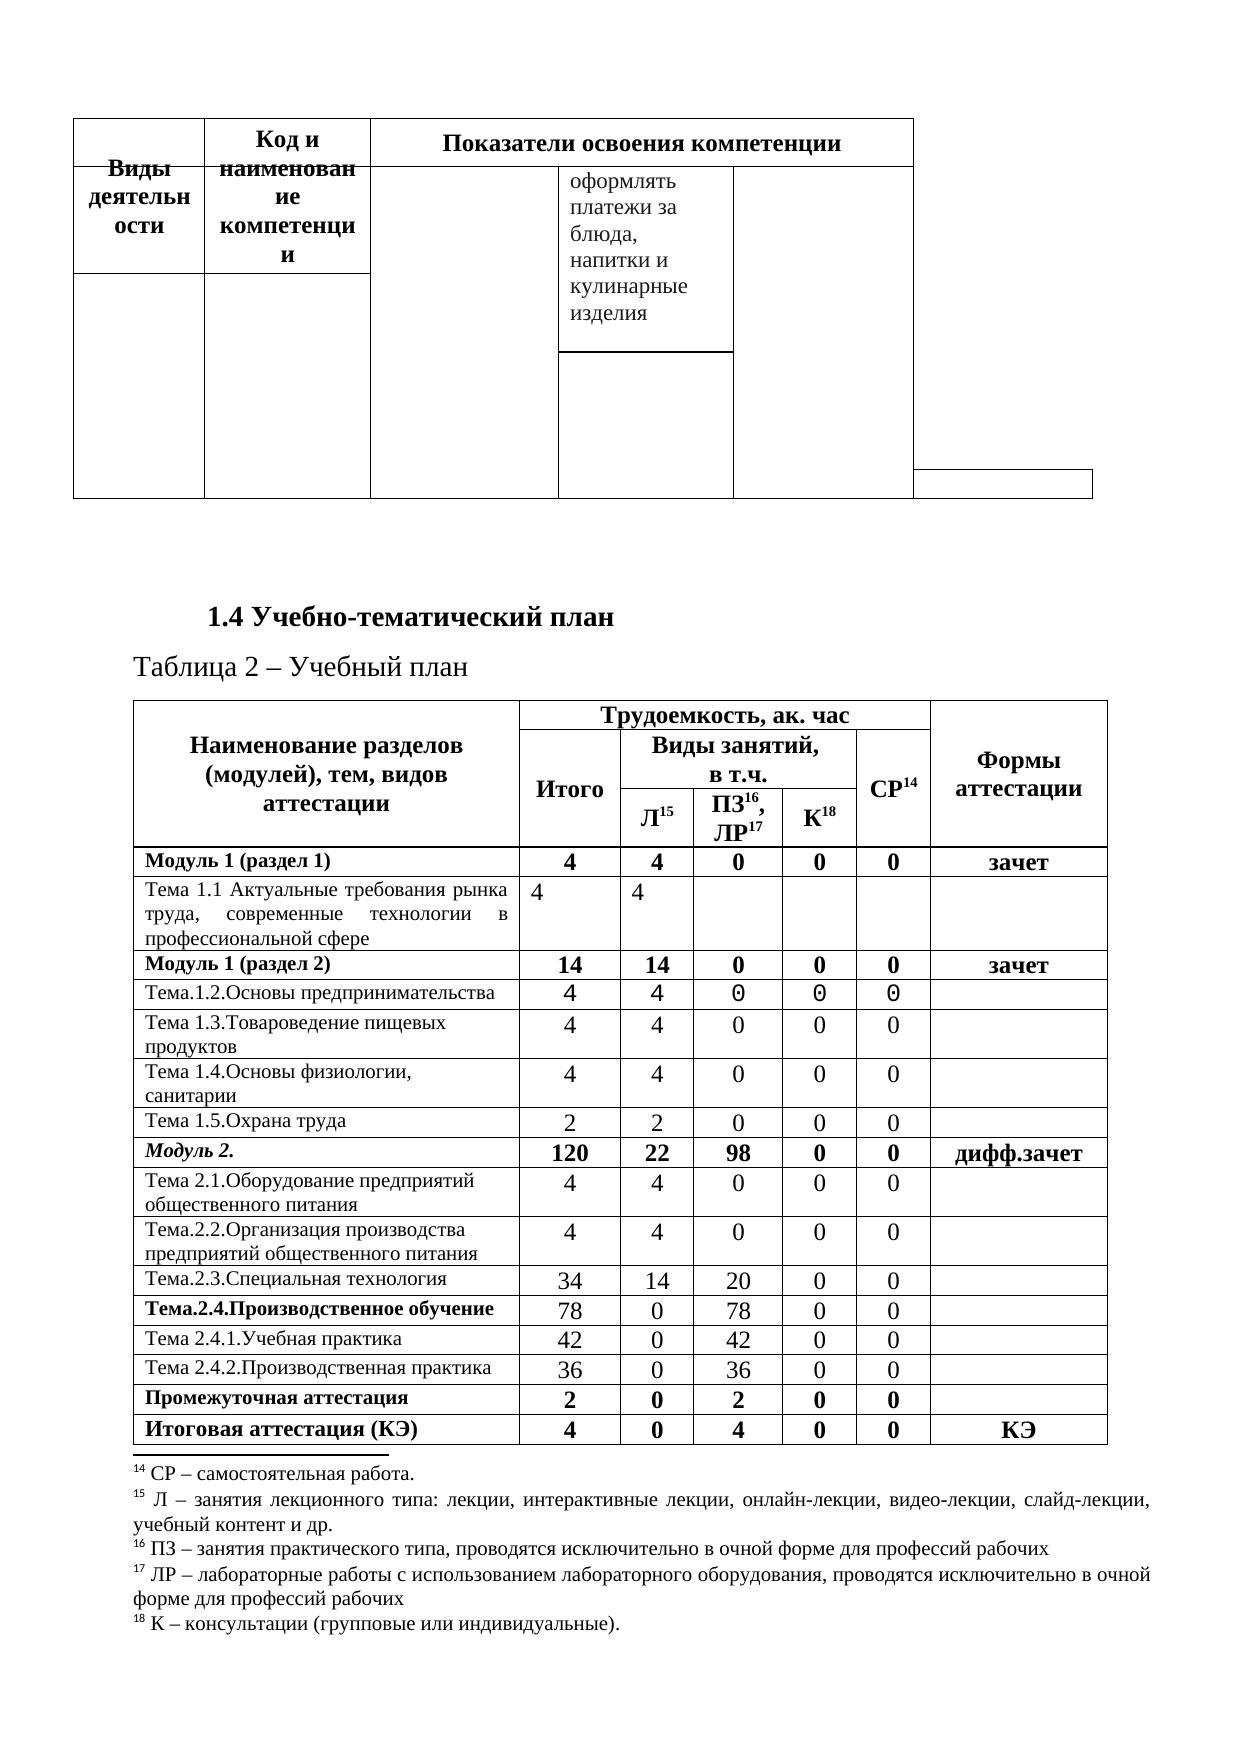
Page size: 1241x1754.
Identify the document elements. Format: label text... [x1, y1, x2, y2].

table_cell Тема 2.1.Оборудование предприятий общественного питания [134, 1168, 519, 1216]
table_cell [931, 1168, 1107, 1216]
table_cell 42 [520, 1326, 620, 1354]
table_cell [857, 877, 930, 949]
table_cell 4 [520, 1010, 620, 1058]
table_cell 36 [520, 1355, 620, 1384]
table_cell СР [857, 730, 930, 846]
table_cell 2 [694, 1385, 782, 1414]
table_cell 0 [857, 1108, 930, 1137]
table_cell 0 [694, 951, 782, 979]
table_cell 4 [621, 1010, 693, 1058]
table_cell Модуль 1 (раздел 1) [134, 848, 519, 876]
table_cell [559, 353, 733, 498]
table_cell 0 [857, 1355, 930, 1384]
table_cell 4 [621, 848, 693, 876]
table_cell 0 [694, 1010, 782, 1058]
table_cell 4 [621, 1217, 693, 1265]
table_header Формы аттестации [931, 701, 1107, 846]
table_cell 0 [783, 1138, 856, 1167]
table_cell дифф.зачет [931, 1138, 1107, 1167]
table_cell 4 [520, 980, 620, 1009]
table_cell 0 [783, 980, 856, 1009]
table_cell 0 [694, 1168, 782, 1216]
table_cell 4 [621, 980, 693, 1009]
table_cell 4 [520, 848, 620, 876]
table_cell [931, 877, 1107, 949]
table_cell 0 [783, 951, 856, 979]
table_header Наименование разделов (модулей), тем, видов аттестации [134, 701, 519, 846]
table_cell [931, 1385, 1107, 1414]
table_cell 42 [694, 1326, 782, 1354]
table_cell 0 [783, 1326, 856, 1354]
table_cell 0 [857, 848, 930, 876]
table_cell 0 [783, 1296, 856, 1324]
table_cell Тема 2.4.1.Учебная практика [134, 1326, 519, 1354]
table_cell 4 [621, 1168, 693, 1216]
table_cell 98 [694, 1138, 782, 1167]
table_cell 0 [621, 1415, 693, 1444]
table_cell 0 [783, 1168, 856, 1216]
table_cell 0 [621, 1326, 693, 1354]
table_cell 0 [621, 1355, 693, 1384]
table_cell 0 [857, 1415, 930, 1444]
table_cell Тема 1.1 Актуальные требования рынка труда, современные технологии в профессиональной сфере [134, 877, 519, 949]
table_cell 0 [783, 1010, 856, 1058]
table_cell Итого [520, 730, 620, 846]
table_cell 4 [520, 1217, 620, 1265]
table_cell 4 [520, 1059, 620, 1107]
table_cell 0 [857, 1138, 930, 1167]
text Таблица 2 – Учебный план [133, 649, 1152, 683]
table_cell 34 [520, 1266, 620, 1295]
table_cell зачет [931, 951, 1107, 979]
table_cell 0 [783, 848, 856, 876]
table_cell 2 [621, 1108, 693, 1137]
table_cell 4 [694, 1415, 782, 1444]
table_cell 0 [857, 980, 930, 1009]
table_cell 0 [783, 1415, 856, 1444]
table_cell Тема 2.4.2.Производственная практика [134, 1355, 519, 1384]
table_cell 2 [520, 1385, 620, 1414]
table_cell 0 [694, 1059, 782, 1107]
table_cell [694, 877, 782, 949]
table_cell [931, 1059, 1107, 1107]
table_cell [931, 1326, 1107, 1354]
table_cell [931, 1296, 1107, 1324]
table_header Показатели освоения компетенции [371, 119, 913, 166]
table_cell КЭ [931, 1415, 1107, 1444]
table_cell 0 [783, 1266, 856, 1295]
table_cell 0 [783, 1355, 856, 1384]
table_cell [931, 1266, 1107, 1295]
table_cell 36 [694, 1355, 782, 1384]
table_cell 2 [520, 1108, 620, 1137]
table_cell [931, 1355, 1107, 1384]
table_cell 0 [857, 1326, 930, 1354]
table_cell 0 [857, 1059, 930, 1107]
table_cell 0 [694, 1108, 782, 1137]
table_cell Итоговая аттестация (КЭ) [134, 1415, 519, 1444]
table_cell 14 [621, 951, 693, 979]
table_cell 4 [621, 877, 693, 949]
table_cell Тема.2.3.Специальная технология [134, 1266, 519, 1295]
table_cell 0 [857, 1266, 930, 1295]
table_cell [783, 877, 856, 949]
table_cell 0 [694, 848, 782, 876]
table_cell 0 [857, 1296, 930, 1324]
table_cell Модуль 2. [134, 1138, 519, 1167]
table_cell 4 [520, 1168, 620, 1216]
table_cell 120 [520, 1138, 620, 1167]
table_cell Тема 1.5.Охрана труда [134, 1108, 519, 1137]
table_header Трудоемкость, ак. час [520, 701, 930, 729]
table_cell 14 [520, 951, 620, 979]
table_cell 78 [694, 1296, 782, 1324]
table_cell 4 [520, 877, 620, 949]
table_cell Тема 1.4.Основы физиологии, санитарии [134, 1059, 519, 1107]
table_cell 4 [520, 1415, 620, 1444]
table_cell [931, 1010, 1107, 1058]
table_cell ПЗ, ЛР [694, 789, 782, 846]
table_cell 0 [857, 1168, 930, 1216]
text 1.4 Учебно-тематический план [133, 599, 1152, 632]
table_cell 0 [694, 1217, 782, 1265]
table_cell 0 [783, 1108, 856, 1137]
table_cell 14 [621, 1266, 693, 1295]
table_cell 22 [621, 1138, 693, 1167]
table_cell Л [621, 789, 693, 846]
table_cell Модуль 1 (раздел 2) [134, 951, 519, 979]
table_cell 0 [621, 1296, 693, 1324]
table_cell 78 [520, 1296, 620, 1324]
table_cell [931, 1108, 1107, 1137]
table_header Код и наименование компетенции [205, 119, 370, 166]
table_cell зачет [931, 848, 1107, 876]
table_cell 0 [857, 951, 930, 979]
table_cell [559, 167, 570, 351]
table_cell Тема.2.2.Организация производства предприятий общественного питания [134, 1217, 519, 1265]
table_cell 0 [857, 1217, 930, 1265]
table_cell 4 [621, 1059, 693, 1107]
table_cell Тема 1.3.Товароведение пищевых продуктов [134, 1010, 519, 1058]
table_cell Виды занятий, в т.ч. [621, 730, 856, 788]
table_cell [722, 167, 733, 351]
table_cell [914, 470, 1092, 498]
table_cell 20 [694, 1266, 782, 1295]
table_cell 0 [783, 1059, 856, 1107]
table_cell Тема.2.4.Производственное обучение [134, 1296, 519, 1324]
table_header Виды деятельности [74, 119, 204, 166]
table_header Код и наименование компетенции [205, 167, 370, 272]
table_header Виды деятельности [74, 167, 204, 272]
table_cell [931, 1217, 1107, 1265]
table_cell 0 [694, 980, 782, 1009]
table_cell Промежуточная аттестация [134, 1385, 519, 1414]
table_cell [931, 980, 1107, 1009]
table_cell Тема.1.2.Основы предпринимательства [134, 980, 519, 1009]
table_cell 0 [783, 1217, 856, 1265]
table_cell 0 [857, 1010, 930, 1058]
table_cell 0 [783, 1385, 856, 1414]
table_cell К [783, 789, 856, 846]
table_cell 0 [857, 1385, 930, 1414]
table_cell 0 [621, 1385, 693, 1414]
